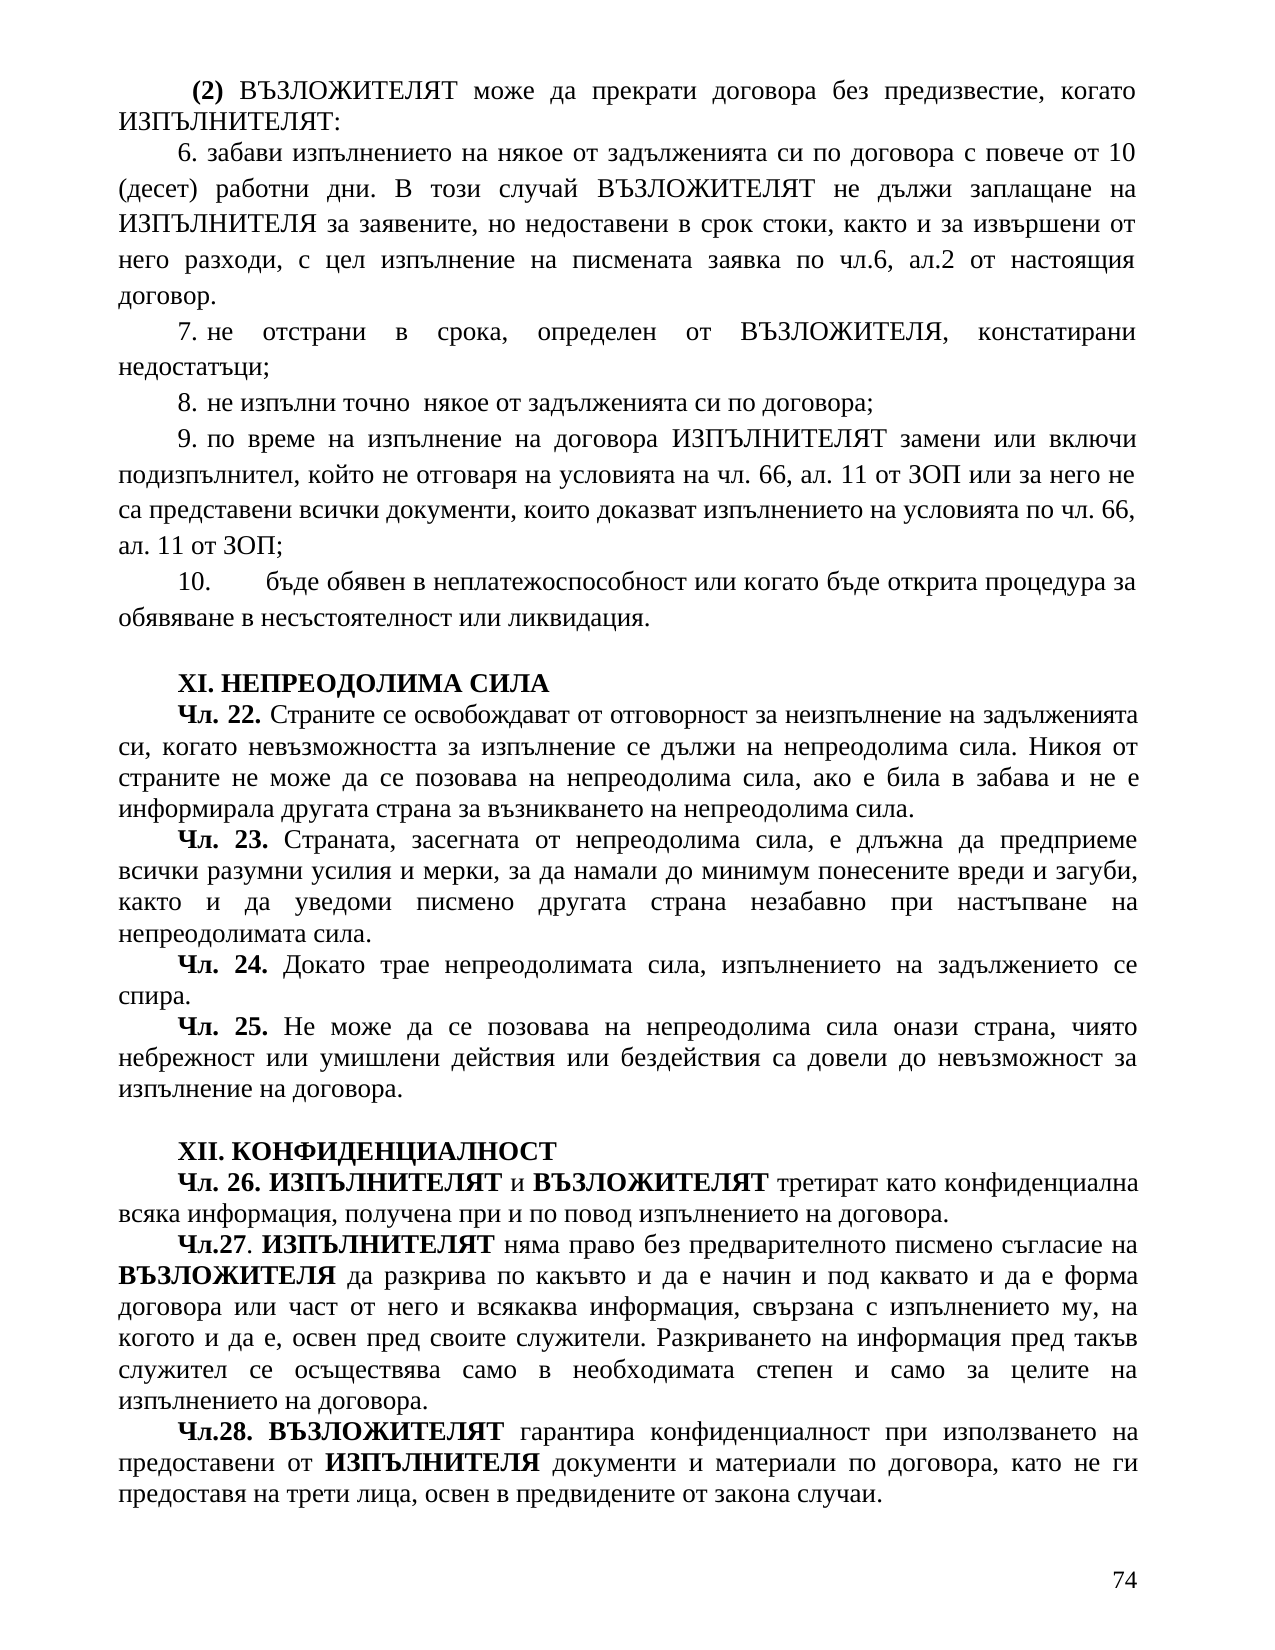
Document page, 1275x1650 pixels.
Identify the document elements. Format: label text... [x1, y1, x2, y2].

text Чл.27. ИЗПЪЛНИТЕЛЯТ няма право без предварителното писмено съгласие на ВЪЗЛОЖИТЕЛЯ да разкрива по какъвто и да е начин и под каквато и да е форма договора или част от него и всякаква информация, свързана с изпълнението му, на когото и да е, освен пред своите служители. Разкриването на информация пред такъв служител се осъществява само в необходимата степен и само за целите на изпълнението на договора. [118, 1228, 1139, 1415]
text ХII. КОНФИДЕНЦИАЛНОСТ [118, 1135, 1139, 1166]
text Чл. 25. Не може да се позовава на непреодолима сила онази страна, чиято небрежност или умишлени действия или бездействия са довели до невъзможност за изпълнение на договора. [118, 1010, 1139, 1103]
list по време на изпълнение на договора ИЗПЪЛНИТЕЛЯТ замени или включи подизпълнител, който не отговаря на условията на чл. 66, ал. 11 от ЗОП или за него не са представени всички документи, които доказват изпълнението на условията по чл. 66, ал. 11 от ЗОП; [118, 422, 1137, 560]
text Чл. 23. Страната, засегната от непреодолима сила, е длъжна да предприеме всички разумни усилия и мерки, за да намали до минимум понесените вреди и загуби, както и да уведоми писмено другата страна незабавно при настъпване на непреодолимата сила. [118, 823, 1139, 948]
list не изпълни точно някое от задълженията си по договора; [118, 386, 1137, 417]
list забави изпълнението на някое от задълженията си по договора с повече от 10 (десет) работни дни. В този случай Възложителят не дължи заплащане на Изпълнителя за заявените, но недоставени в срок стоки, както и за извършени от него разходи, с цел изпълнение на писмената заявка по чл.6, ал.2 от настоящия договор. [118, 136, 1137, 310]
text Чл. 24. Докато трае непреодолимата сила, изпълнението на задължението се спира. [118, 948, 1139, 1010]
list бъде обявен в неплатежоспособност или когато бъде открита процедура за обявяване в несъстоятелност или ликвидация. [118, 565, 1137, 632]
text ХI. НЕПРЕОДОЛИМА СИЛА [118, 667, 1139, 699]
text Чл. 26. ИЗПЪЛНИТЕЛЯТ и ВЪЗЛОЖИТЕЛЯТ третират като конфиденциална всяка информация, получена при и по повод изпълнението на договора. [118, 1166, 1139, 1228]
list не отстрани в срока, определен от ВЪЗЛОЖИТЕЛЯ, констатирани недостатъци; [118, 315, 1137, 382]
text Чл.28. ВЪЗЛОЖИТЕЛЯТ гарантира конфиденциалност при използването на предоставени от ИЗПЪЛНИТЕЛЯ документи и материали по договора, като не ги предоставя на трети лица, освен в предвидените от закона случаи. [118, 1415, 1139, 1508]
text Чл. 22. Страните се освобождават от отговорност за неизпълнение на задълженията си, когато невъзможността за изпълнение се дължи на непреодолима сила. Никоя от страните не може да се позовава на непреодолима сила, ако е била в забава и не е информирала другата страна за възникването на непреодолима сила. [118, 699, 1139, 823]
text (2) ВЪЗЛОЖИТЕЛЯТ може да прекрати договора без предизвестие, когато ИЗПЪЛНИТЕЛЯТ: [118, 74, 1137, 136]
